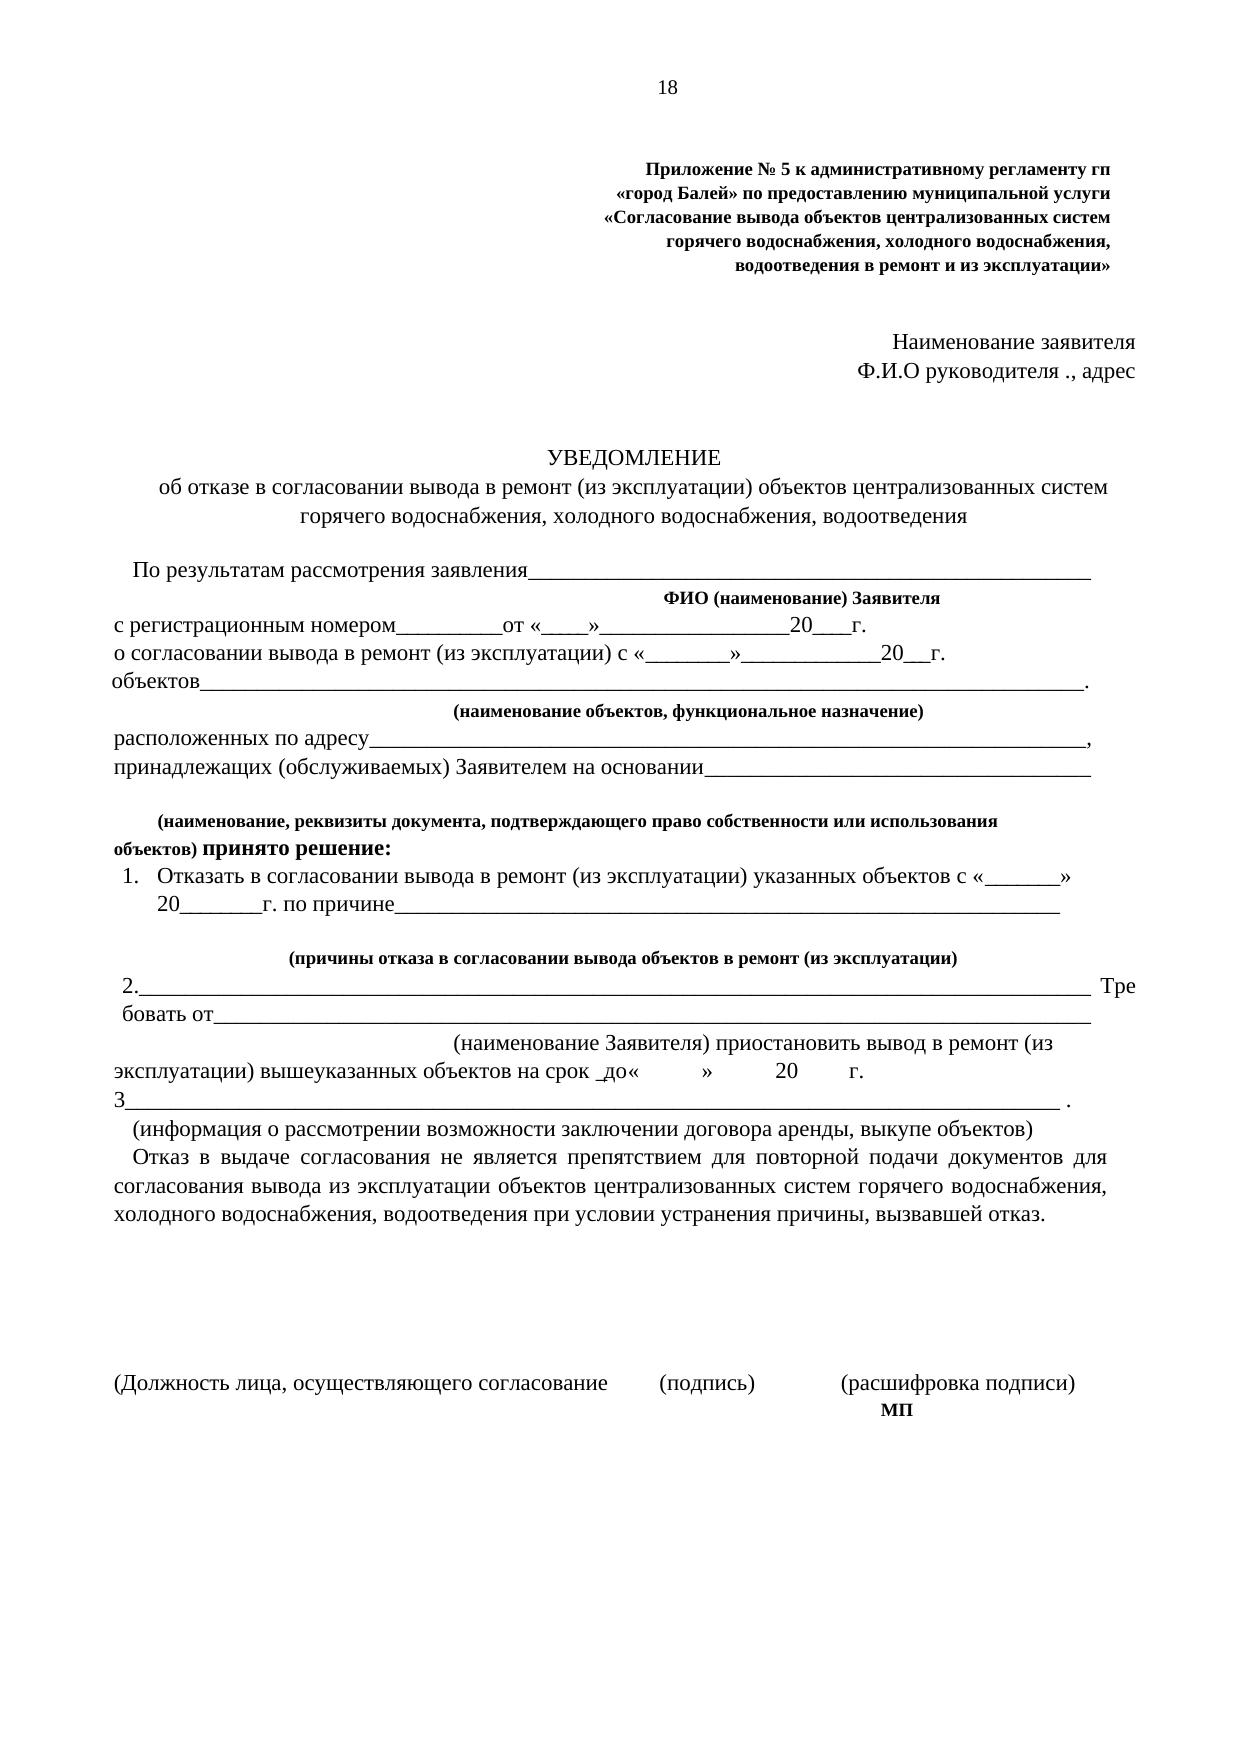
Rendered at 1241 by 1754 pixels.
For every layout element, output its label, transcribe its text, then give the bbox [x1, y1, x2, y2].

text (информация о рассмотрении возможности заключении договора аренды, выкупе объектов) [113, 1113, 1136, 1142]
text ФИО (наименование) Заявителя [113, 582, 1136, 610]
text с регистрационным номером от « » 20 г. [113, 610, 1136, 638]
list . [113, 1085, 1136, 1113]
text (Должность лица, осуществляющего согласование (подпись) (расшифровка подписи) [113, 1368, 1136, 1396]
text (причины отказа в согласовании вывода объектов в ремонт (из эксплуатации) [132, 942, 1136, 971]
text Ф.И.О руководителя ., адрес [145, 355, 1136, 384]
text расположенных по адресу , [113, 723, 1136, 751]
text принадлежащих (обслуживаемых) Заявителем на основании [113, 751, 1136, 780]
text о согласовании вывода в ремонт (из эксплуатации) с « » 20 г. [113, 638, 1136, 666]
text об отказе в согласовании вывода в ремонт (из эксплуатации) объектов централизованных систем горячего водоснабжения, холодного водоснабжения, водоотведения [132, 471, 1136, 529]
text МП [113, 1396, 1136, 1421]
list Требовать от [122, 971, 1136, 1028]
text (наименование объектов, функциональное назначение) [113, 694, 1136, 723]
text (наименование, реквизиты документа, подтверждающего право собственности или использования объектов) принято решение: [113, 805, 1061, 861]
text Наименование заявителя [145, 326, 1136, 355]
text Приложение № 5 к административному регламенту гп «город Балей» по предоставлению муниципальной услуги «Согласование вывода объектов централизованных систем горячего водоснабжения, холодного водоснабжения, водоотведения в ремонт и из эксплуатации» [591, 156, 1111, 276]
text (наименование Заявителя) приостановить вывод в ремонт (из эксплуатации) вышеуказанных объектов на срок до « » 20 г. [113, 1028, 1109, 1085]
list Отказать в согласовании вывода в ремонт (из эксплуатации) указанных объектов с « » 20 г. по причине [113, 861, 1077, 917]
text По результатам рассмотрения заявления [113, 559, 1136, 582]
text объектов . [111, 666, 1136, 694]
text Отказ в выдаче согласования не является препятствием для повторной подачи документов для согласования вывода из эксплуатации объектов централизованных систем горячего водоснабжения, холодного водоснабжения, водоотведения при условии устранения причины, вызвавшей отказ. [113, 1142, 1109, 1227]
text УВЕДОМЛЕНИЕ [132, 442, 1136, 471]
